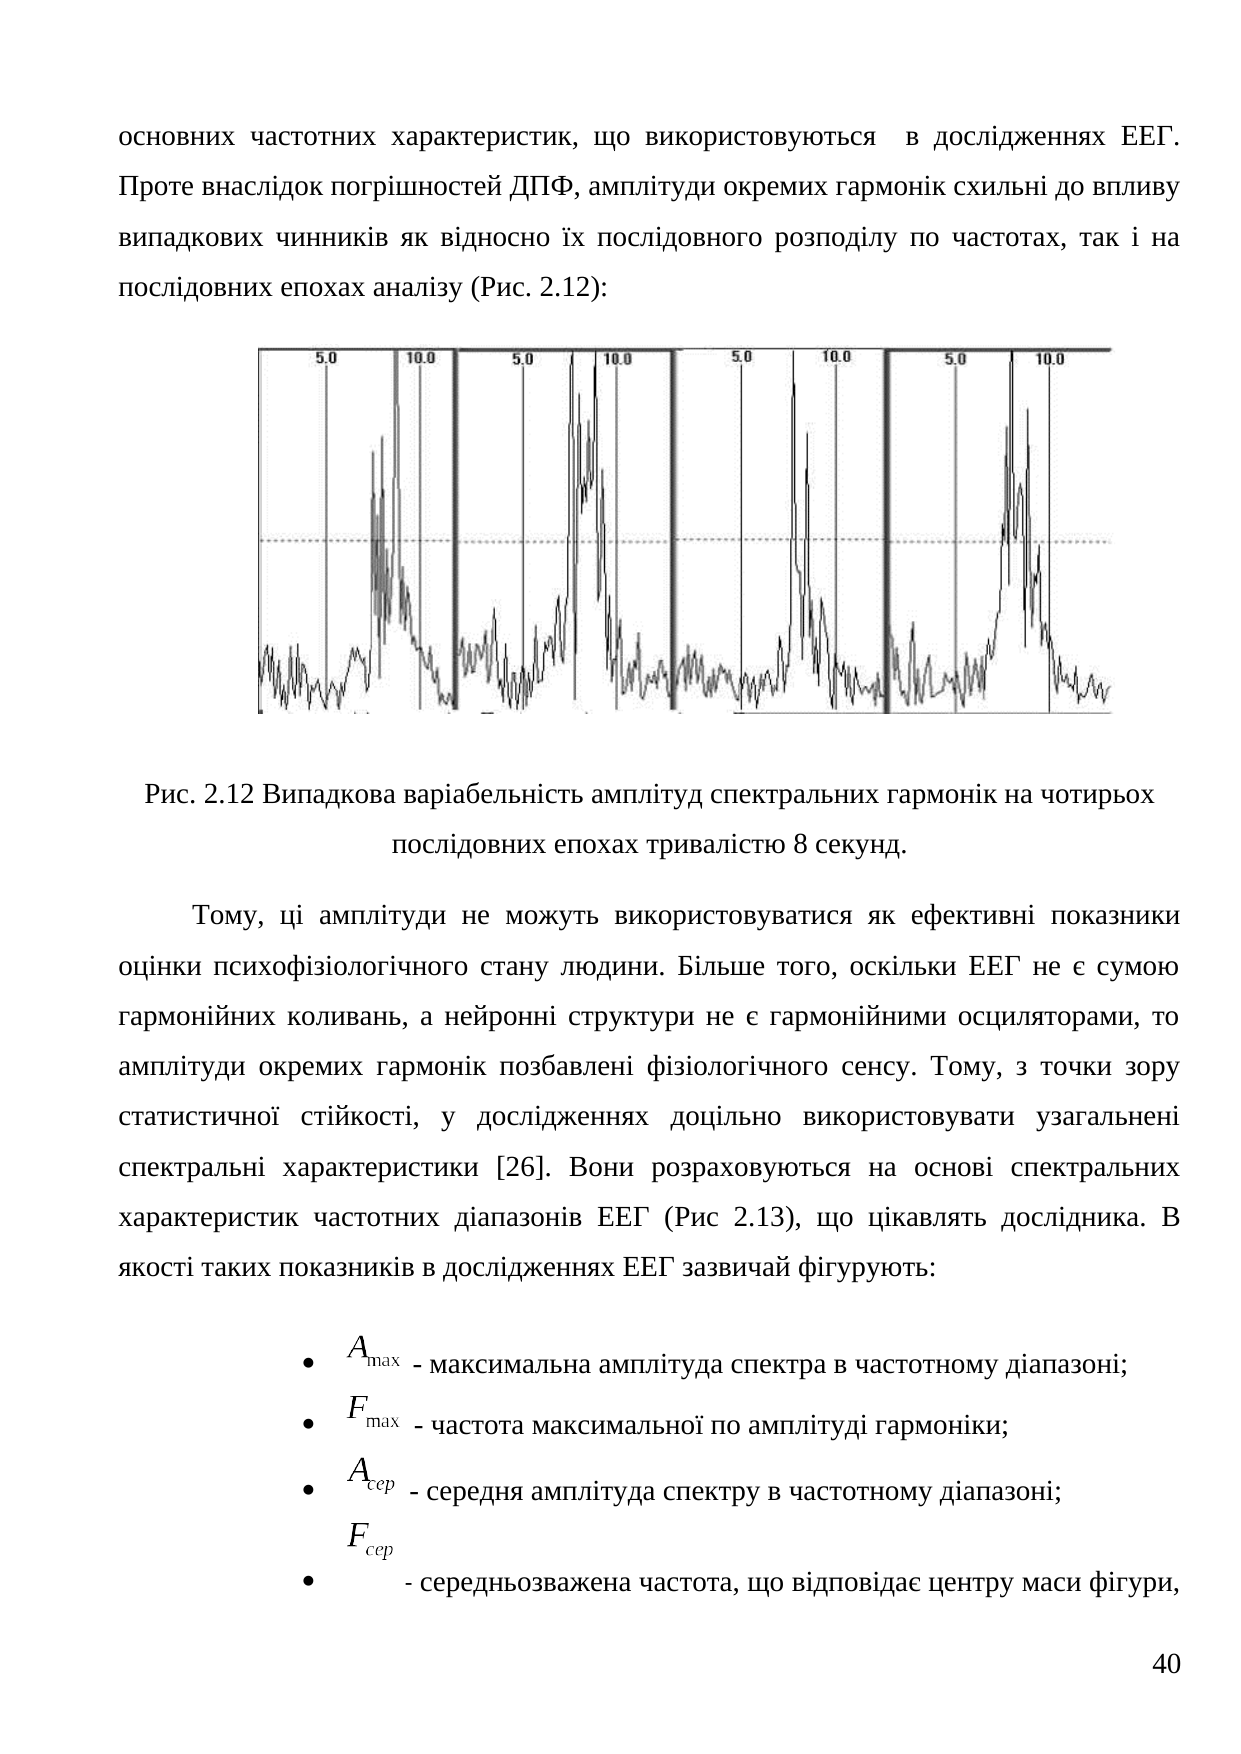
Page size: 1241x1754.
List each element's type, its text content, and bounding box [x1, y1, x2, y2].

list - максимальна амплітуда спектра в частотному діапазоні; [303, 1325, 1181, 1379]
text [118, 118, 1181, 303]
list - середня амплітуда спектру в частотному діапазоні; [303, 1446, 1181, 1507]
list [303, 1512, 1181, 1598]
list - частота максимальної по амплітуді гармоніки; [303, 1384, 1181, 1441]
picture [258, 344, 1116, 714]
